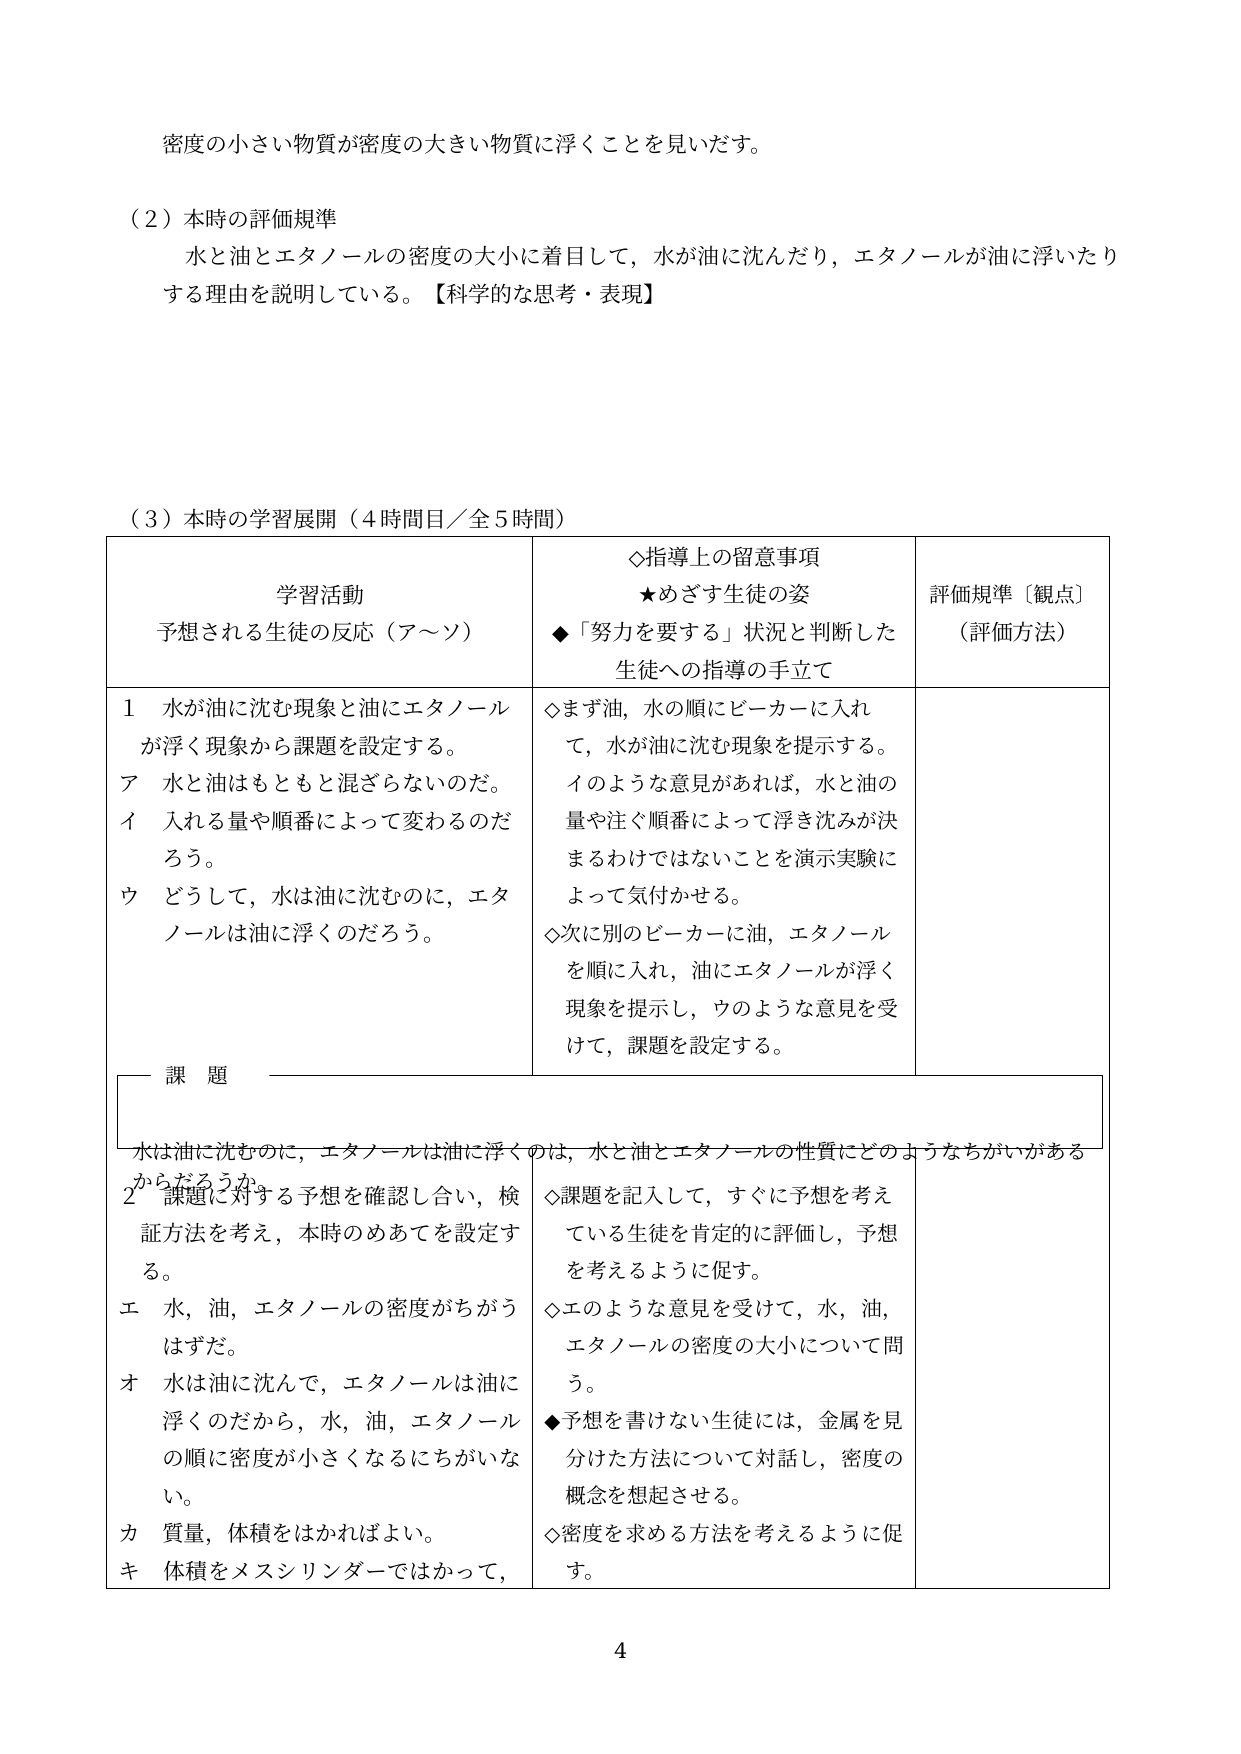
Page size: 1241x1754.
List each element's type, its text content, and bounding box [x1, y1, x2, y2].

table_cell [916, 688, 1109, 1588]
table_header ◇指導上の留意事項 ★めざす生徒の姿 ◆「努力を要する」状況と判断した 生徒への指導の手立て [533, 537, 915, 687]
table_header 学習活動 予想される生徒の反応（ア～ソ） [107, 537, 532, 687]
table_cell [107, 688, 532, 1588]
text 水と油とエタノールの密度の大小に着目して，水が油に沈んだり，エタノールが油に浮いたりする理由を説明している。【科学的な思考・表現】 [118, 236, 1122, 311]
text （３）本時の学習展開（４時間目／全５時間） [118, 499, 1122, 536]
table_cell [533, 1149, 915, 1588]
table_header 評価規準〔観点〕 （評価方法） [916, 537, 1109, 687]
text （２）本時の評価規準 [118, 199, 1122, 236]
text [118, 124, 1122, 161]
